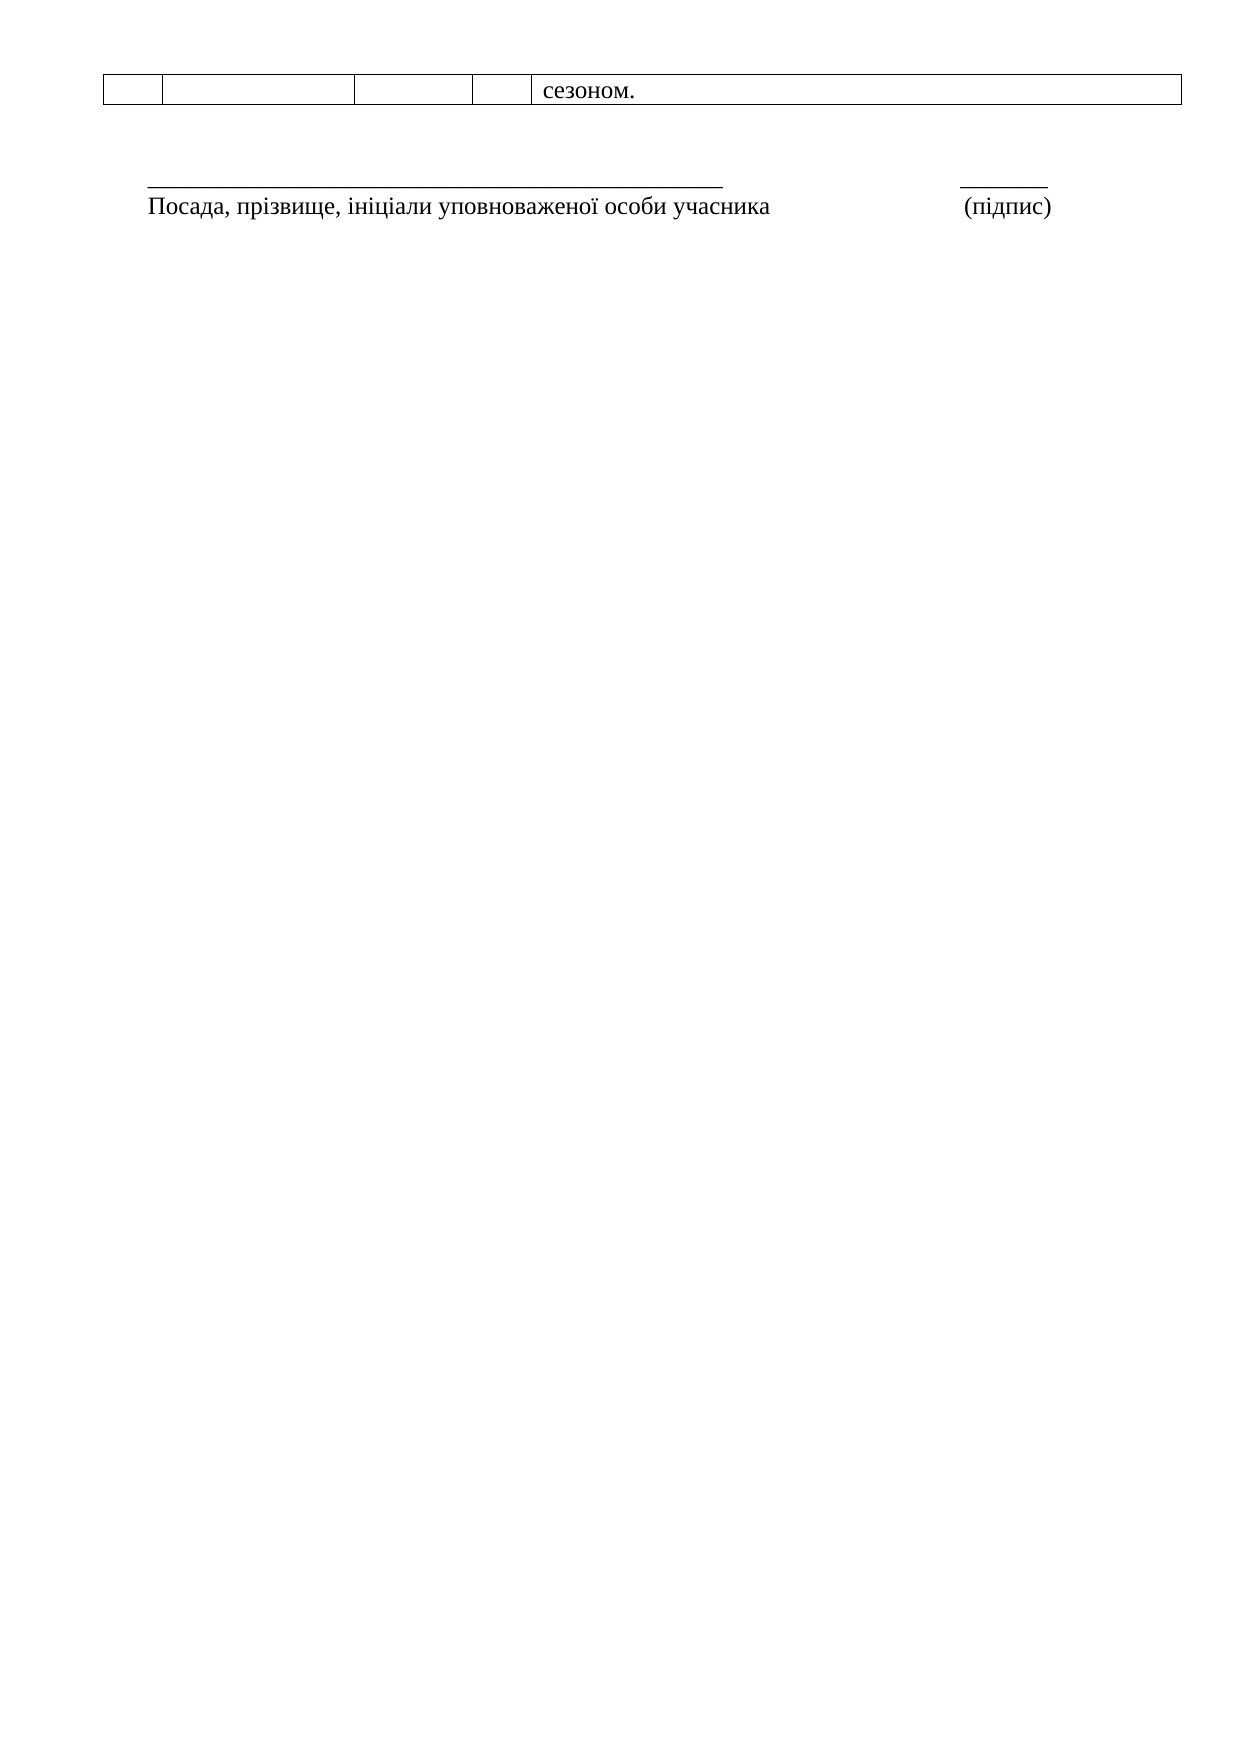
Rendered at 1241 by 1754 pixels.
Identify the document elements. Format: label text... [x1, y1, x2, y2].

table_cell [163, 75, 354, 104]
text Посада, прізвище, ініціали уповноваженої особи учасника (підпис) [148, 191, 1152, 220]
text ______________________________________________ _______ [148, 162, 1152, 191]
table_cell 1 [104, 75, 162, 104]
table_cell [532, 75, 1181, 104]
table_cell послуга [355, 75, 472, 104]
table_cell 1 [473, 75, 531, 104]
